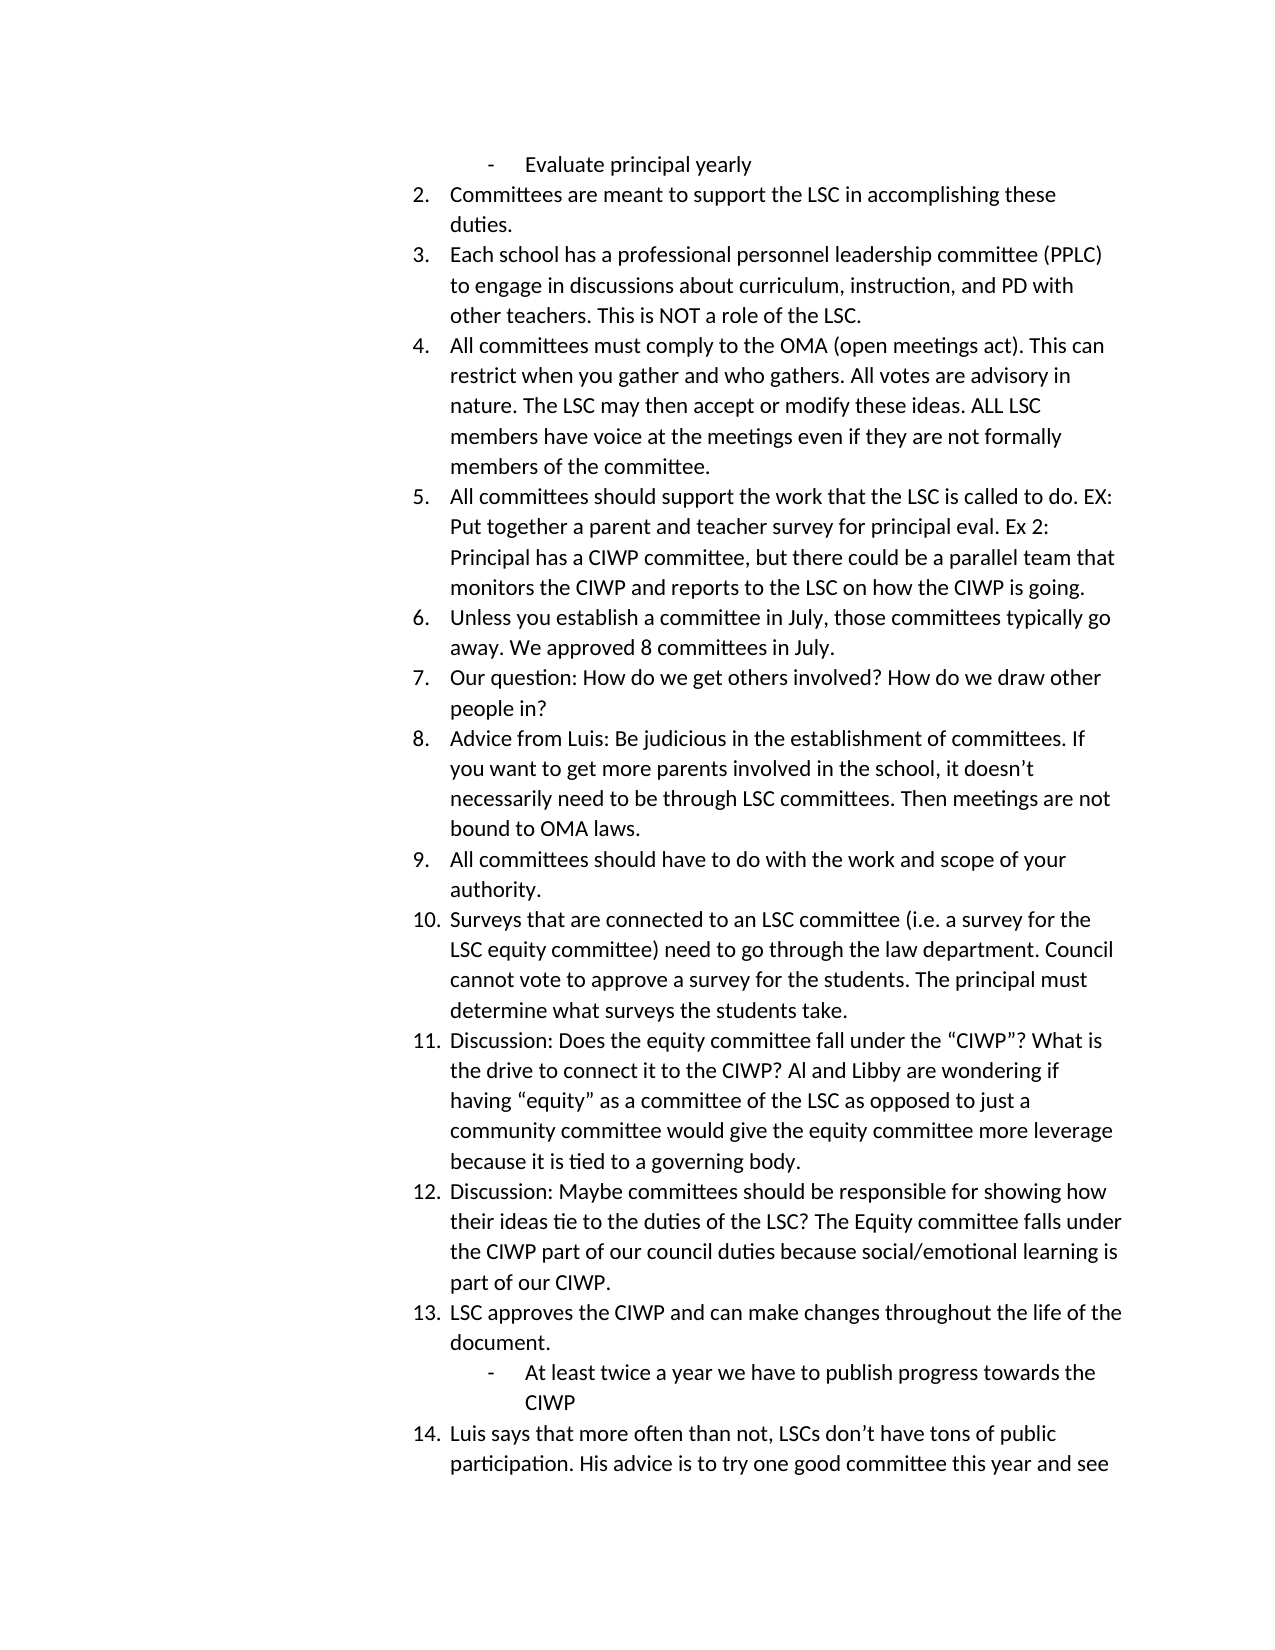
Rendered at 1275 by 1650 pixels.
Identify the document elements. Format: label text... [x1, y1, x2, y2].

list Discussion: Maybe committees should be responsible for showing how their ideas tie to the duties of the LSC? The Equity committee falls under the CIWP part of our council duties because social/emotional learning is part of our CIWP. [412, 1177, 1125, 1296]
list At least twice a year we have to publish progress towards the CIWP [487, 1358, 1125, 1417]
list LSC approves the CIWP and can make changes throughout the life of the document. [412, 1298, 1125, 1356]
list Discussion: Does the equity committee fall under the “CIWP”? What is the drive to connect it to the CIWP? Al and Libby are wondering if having “equity” as a committee of the LSC as opposed to just a community committee would give the equity committee more leverage because it is tied to a governing body. [412, 1026, 1125, 1175]
list Unless you establish a committee in July, those committees typically go away. We approved 8 committees in July. [412, 603, 1125, 661]
list All committees should support the work that the LSC is called to do. EX: Put together a parent and teacher survey for principal eval. Ex 2: Principal has a CIWP committee, but there could be a parallel team that monitors the CIWP and reports to the LSC on how the CIWP is going. [412, 482, 1125, 601]
list All committees should have to do with the work and scope of your authority. [412, 845, 1125, 903]
list Evaluate principal yearly [487, 150, 1125, 178]
list Each school has a professional personnel leadership committee (PPLC) to engage in discussions about curriculum, instruction, and PD with other teachers. This is NOT a role of the LSC. [412, 241, 1125, 329]
list All committees must comply to the OMA (open meetings act). This can restrict when you gather and who gathers. All votes are advisory in nature. The LSC may then accept or modify these ideas. ALL LSC members have voice at the meetings even if they are not formally members of the committee. [412, 331, 1125, 480]
list Surveys that are connected to an LSC committee (i.e. a survey for the LSC equity committee) need to go through the law department. Council cannot vote to approve a survey for the students. The principal must determine what surveys the students take. [412, 905, 1125, 1024]
list Committees are meant to support the LSC in accomplishing these duties. [412, 180, 1125, 238]
list Advice from Luis: Be judicious in the establishment of committees. If you want to get more parents involved in the school, it doesn’t necessarily need to be through LSC committees. Then meetings are not bound to OMA laws. [412, 724, 1125, 843]
list Our question: How do we get others involved? How do we draw other people in? [412, 663, 1125, 722]
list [412, 1419, 1125, 1477]
